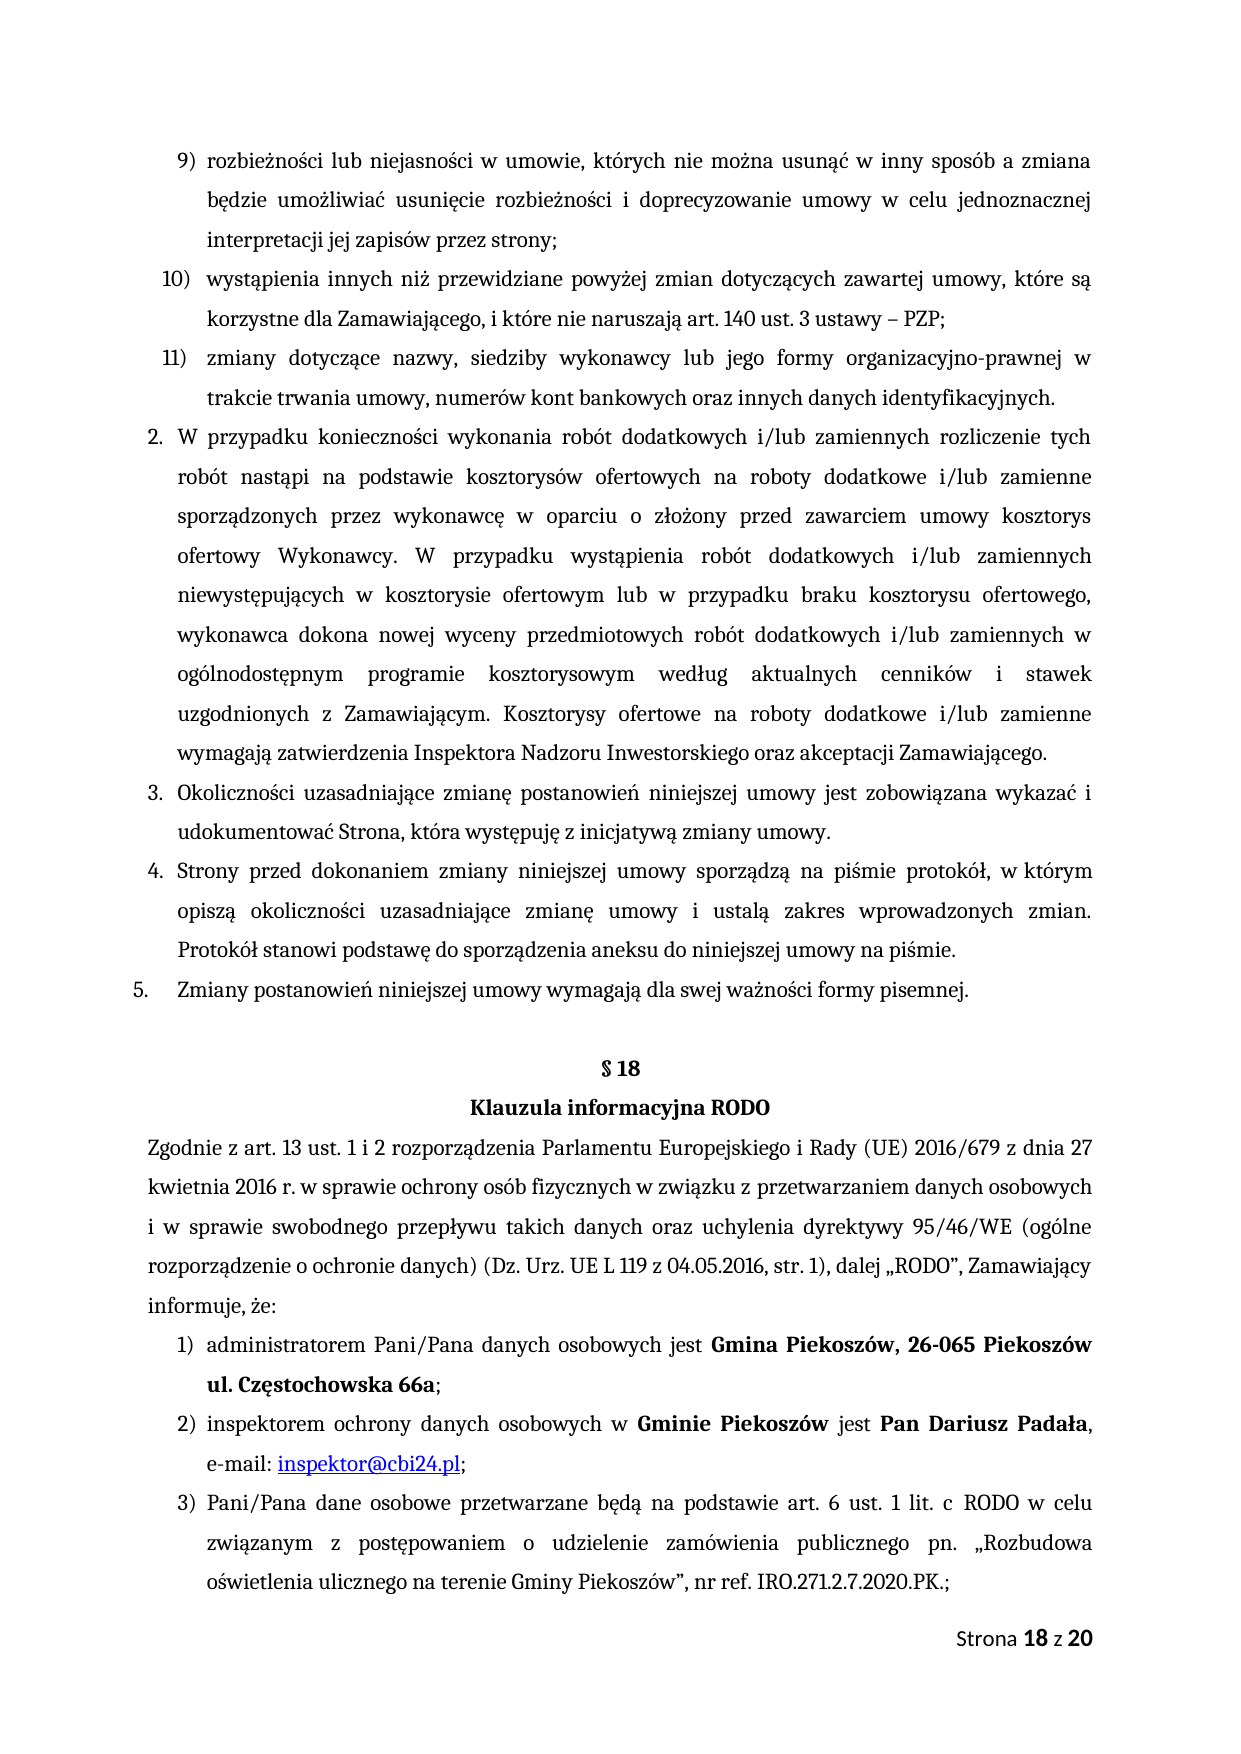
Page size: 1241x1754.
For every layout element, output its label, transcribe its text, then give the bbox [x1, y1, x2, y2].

text § 18 [148, 1056, 1093, 1082]
list Okoliczności uzasadniające zmianę postanowień niniejszej umowy jest zobowiązana wykazać i udokumentować Strona, która występuję z inicjatywą zmiany umowy. [148, 779, 1093, 845]
list inspektorem ochrony danych osobowych w Gminie Piekoszów jest Pan Dariusz Padała, e-mail: inspektor@cbi24.pl; [177, 1411, 1093, 1477]
list wystąpienia innych niż przewidziane powyżej zmian dotyczących zawartej umowy, które są korzystne dla Zamawiającego, i które nie naruszają art. 140 ust. 3 ustawy – PZP; [162, 266, 1093, 332]
text Klauzula informacyjna RODO [148, 1095, 1093, 1121]
list Pani/Pana dane osobowe przetwarzane będą na podstawie art. 6 ust. 1 lit. c RODO w celu związanym z postępowaniem o udzielenie zamówienia publicznego pn. „Rozbudowa oświetlenia ulicznego na terenie Gminy Piekoszów”, nr ref. IRO.271.2.7.2020.PK.; [177, 1490, 1093, 1595]
list W przypadku konieczności wykonania robót dodatkowych i/lub zamiennych rozliczenie tych robót nastąpi na podstawie kosztorysów ofertowych na roboty dodatkowe i/lub zamienne sporządzonych przez wykonawcę w oparciu o złożony przed zawarciem umowy kosztorys ofertowy Wykonawcy. W przypadku wystąpienia robót dodatkowych i/lub zamiennych niewystępujących w kosztorysie ofertowym lub w przypadku braku kosztorysu ofertowego, wykonawca dokona nowej wyceny przedmiotowych robót dodatkowych i/lub zamiennych w ogólnodostępnym programie kosztorysowym według aktualnych cenników i stawek uzgodnionych z Zamawiającym. Kosztorysy ofertowe na roboty dodatkowe i/lub zamienne wymagają zatwierdzenia Inspektora Nadzoru Inwestorskiego oraz akceptacji Zamawiającego. [148, 424, 1093, 766]
list administratorem Pani/Pana danych osobowych jest Gmina Piekoszów, 26-065 Piekoszów ul. Częstochowska 66a; [177, 1332, 1093, 1398]
list rozbieżności lub niejasności w umowie, których nie można usunąć w inny sposób a zmiana będzie umożliwiać usunięcie rozbieżności i doprecyzowanie umowy w celu jednoznacznej interpretacji jej zapisów przez strony; [177, 148, 1093, 253]
text Zgodnie z art. 13 ust. 1 i 2 rozporządzenia Parlamentu Europejskiego i Rady (UE) 2016/679 z dnia 27 kwietnia 2016 r. w sprawie ochrony osób fizycznych w związku z przetwarzaniem danych osobowych i w sprawie swobodnego przepływu takich danych oraz uchylenia dyrektywy 95/46/WE (ogólne rozporządzenie o ochronie danych) (Dz. Urz. UE L 119 z 04.05.2016, str. 1), dalej „RODO”, Zamawiający informuje, że: [148, 1134, 1093, 1319]
list Zmiany postanowień niniejszej umowy wymagają dla swej ważności formy pisemnej. [133, 977, 1093, 1003]
list zmiany dotyczące nazwy, siedziby wykonawcy lub jego formy organizacyjno-prawnej w trakcie trwania umowy, numerów kont bankowych oraz innych danych identyfikacyjnych. [162, 345, 1093, 411]
list Strony przed dokonaniem zmiany niniejszej umowy sporządzą na piśmie protokół, w którym opiszą okoliczności uzasadniające zmianę umowy i ustalą zakres wprowadzonych zmian. Protokół stanowi podstawę do sporządzenia aneksu do niniejszej umowy na piśmie. [148, 858, 1093, 963]
